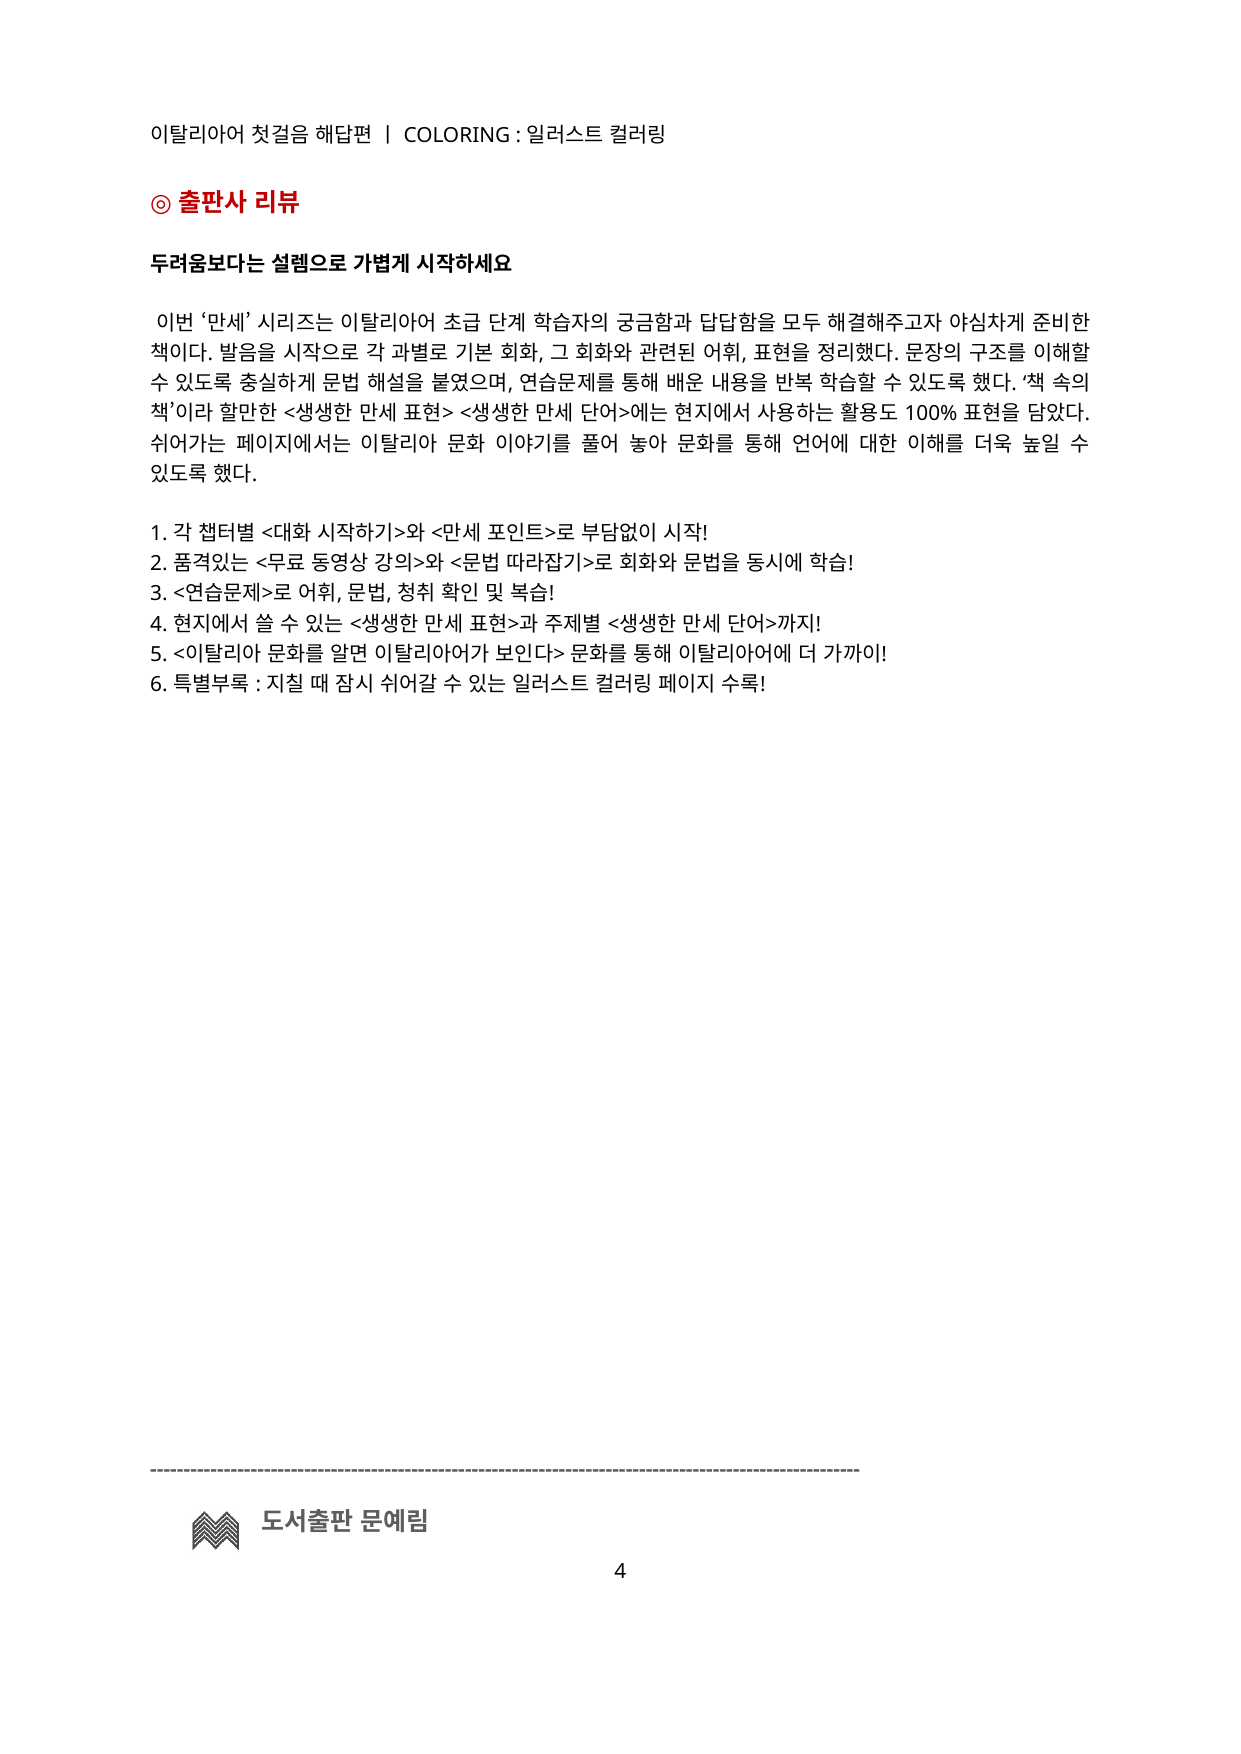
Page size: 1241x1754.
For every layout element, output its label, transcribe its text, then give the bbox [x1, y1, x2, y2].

text 도서출판 문예림 [150, 1502, 1090, 1538]
text 3. <연습문제>로 어휘, 문법, 청취 확인 및 복습! [150, 577, 1090, 607]
text 이탈리아어 첫걸음 해답편 ㅣ COLORING : 일러스트 컬러링 [150, 118, 1090, 148]
text 4. 현지에서 쓸 수 있는 <생생한 만세 표현>과 주제별 <생생한 만세 단어>까지! [150, 607, 1090, 637]
text 5. <이탈리아 문화를 알면 이탈리아어가 보인다> 문화를 통해 이탈리아어에 더 가까이! [150, 637, 1090, 667]
text 1. 각 챕터별 <대화 시작하기>와 <만세 포인트>로 부담없이 시작! [150, 516, 1090, 546]
picture [183, 1505, 243, 1552]
text 이번 ‘만세’ 시리즈는 이탈리아어 초급 단계 학습자의 궁금함과 답답함을 모두 해결해주고자 야심차게 준비한 책이다. 발음을 시작으로 각 과별로 기본 회화, 그 회화와 관련된 어휘, 표현을 정리했다. 문장의 구조를 이해할 수 있도록 충실하게 문법 해설을 붙였으며, 연습문제를 통해 배운 내용을 반복 학습할 수 있도록 했다. ‘책 속의 책’이라 할만한 <생생한 만세 표현> <생생한 만세 단어>에는 현지에서 사용하는 활용도 100% 표현을 담았다. 쉬어가는 페이지에서는 이탈리아 문화 이야기를 풀어 놓아 문화를 통해 언어에 대한 이해를 더욱 높일 수 있도록 했다. [150, 306, 1090, 487]
text 6. 특별부록 : 지칠 때 잠시 쉬어갈 수 있는 일러스트 컬러링 페이지 수록! [150, 667, 1090, 698]
text 두려움보다는 설렘으로 가볍게 시작하세요 [150, 247, 1090, 277]
text 2. 품격있는 <무료 동영상 강의>와 <문법 따라잡기>로 회화와 문법을 동시에 학습! [150, 546, 1090, 577]
text ◎ 출판사 리뷰 [150, 182, 1090, 219]
text ---------------------------------------------------------------------------------------------------------- [150, 1454, 1090, 1483]
